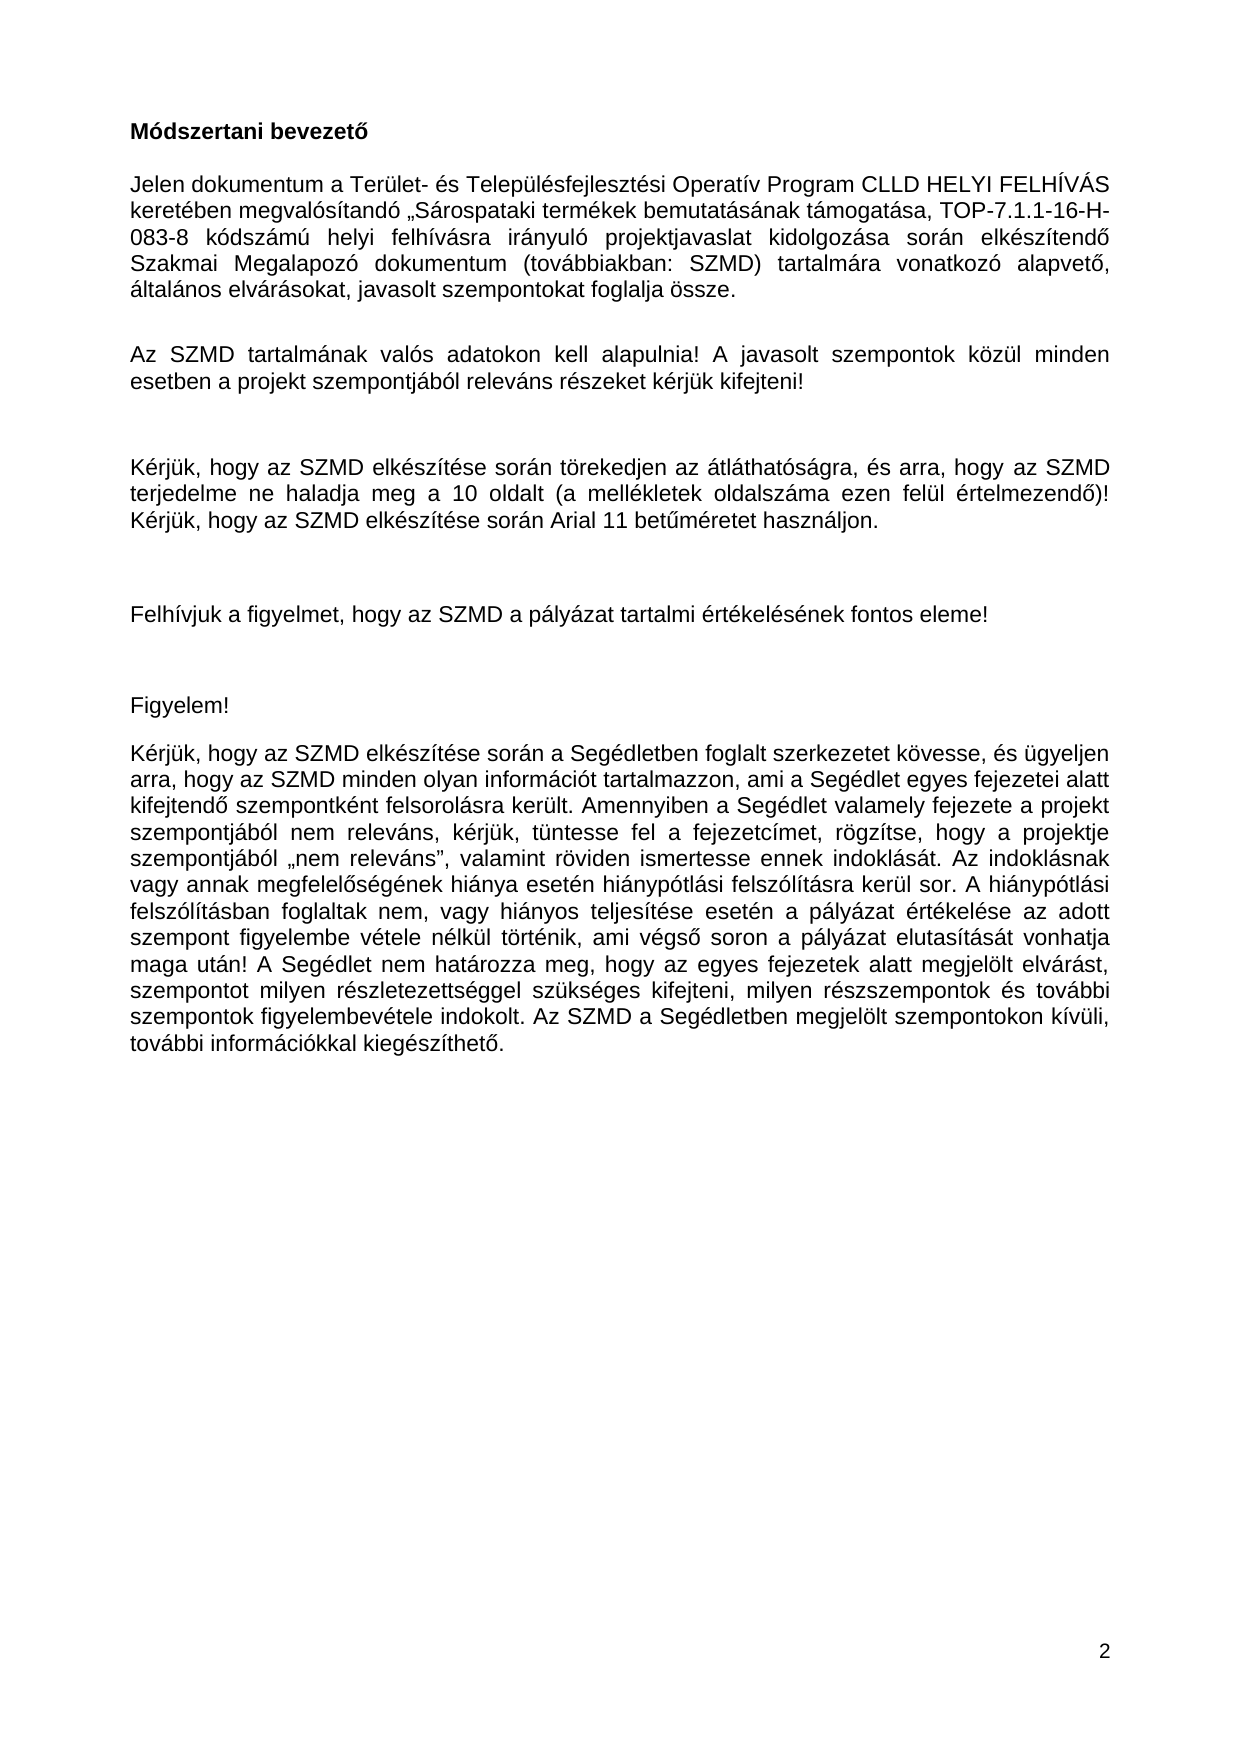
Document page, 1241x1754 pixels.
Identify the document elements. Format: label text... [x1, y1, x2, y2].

text Figyelem! [130, 692, 1110, 719]
text Módszertani bevezető [130, 118, 1110, 144]
text Kérjük, hogy az SZMD elkészítése során törekedjen az átláthatóságra, és arra, hogy az SZMD terjedelme ne haladja meg a 10 oldalt (a mellékletek oldalszáma ezen felül értelmezendő)! Kérjük, hogy az SZMD elkészítése során Arial 11 betűméretet használjon. [130, 454, 1110, 533]
text Jelen dokumentum a Terület- és Településfejlesztési Operatív Program CLLD HELYI FELHÍVÁS keretében megvalósítandó „Sárospataki termékek bemutatásának támogatása, TOP-7.1.1-16-H-083-8 kódszámú helyi felhívásra irányuló projektjavaslat kidolgozása során elkészítendő Szakmai Megalapozó dokumentum (továbbiakban: SZMD) tartalmára vonatkozó alapvető, általános elvárásokat, javasolt szempontokat foglalja össze. [130, 171, 1110, 303]
text Kérjük, hogy az SZMD elkészítése során a Segédletben foglalt szerkezetet kövesse, és ügyeljen arra, hogy az SZMD minden olyan információt tartalmazzon, ami a Segédlet egyes fejezetei alatt kifejtendő szempontként felsorolásra került. Amennyiben a Segédlet valamely fejezete a projekt szempontjából nem releváns, kérjük, tüntesse fel a fejezetcímet, rögzítse, hogy a projektje szempontjából „nem releváns”, valamint röviden ismertesse ennek indoklását. Az indoklásnak vagy annak megfelelőségének hiánya esetén hiánypótlási felszólításra kerül sor. A hiánypótlási felszólításban foglaltak nem, vagy hiányos teljesítése esetén a pályázat értékelése az adott szempont figyelembe vétele nélkül történik, ami végső soron a pályázat elutasítását vonhatja maga után! A Segédlet nem határozza meg, hogy az egyes fejezetek alatt megjelölt elvárást, szempontot milyen részletezettséggel szükséges kifejteni, milyen részszempontok és további szempontok figyelembevétele indokolt. Az SZMD a Segédletben megjelölt szempontokon kívüli, további információkkal kiegészíthető. [130, 740, 1110, 1056]
text Felhívjuk a figyelmet, hogy az SZMD a pályázat tartalmi értékelésének fontos eleme! [130, 601, 1110, 627]
text Az SZMD tartalmának valós adatokon kell alapulnia! A javasolt szempontok közül minden esetben a projekt szempontjából releváns részeket kérjük kifejteni! [130, 341, 1110, 394]
